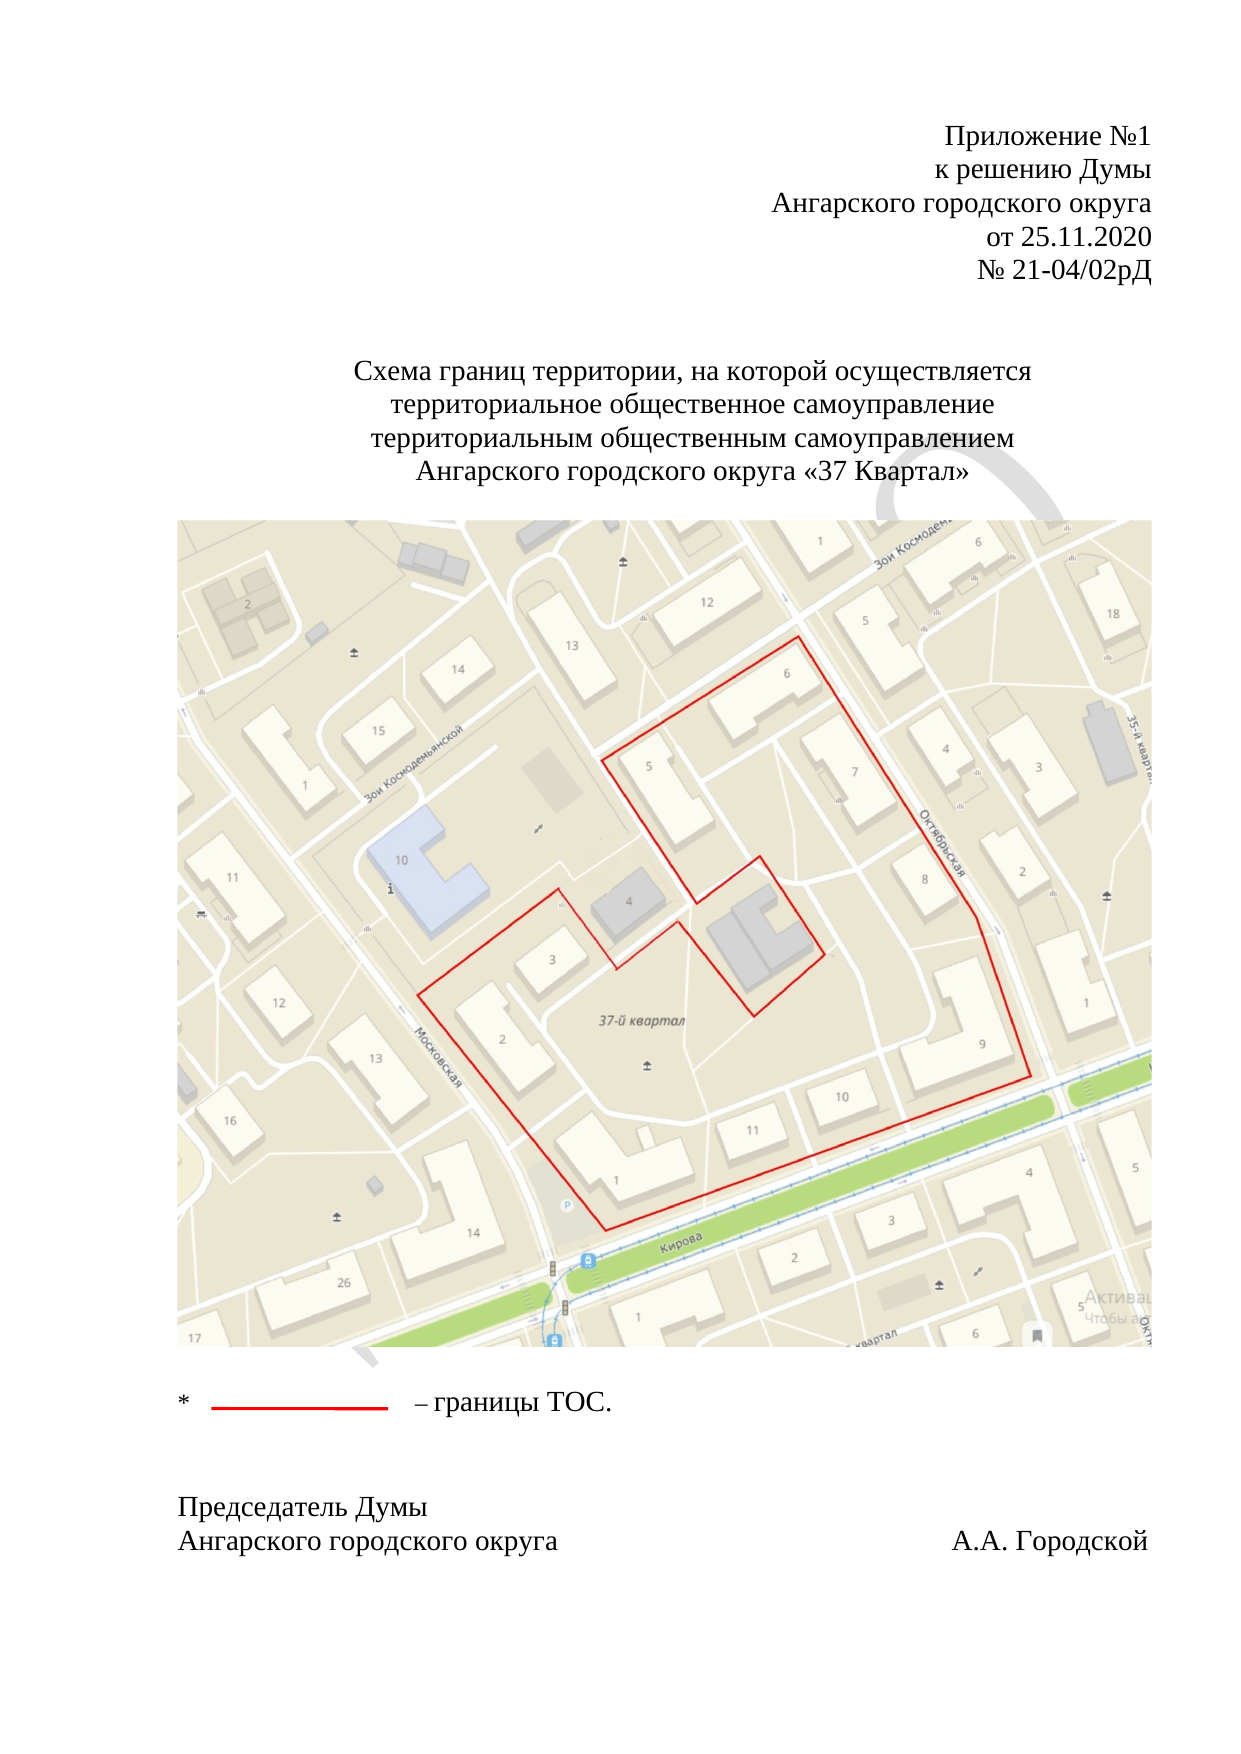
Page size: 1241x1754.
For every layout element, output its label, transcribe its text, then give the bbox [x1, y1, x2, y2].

text территориальным общественным самоуправлением [177, 420, 1152, 453]
text * – границы ТОС. [177, 1384, 1152, 1417]
text территориальное общественное самоуправление [177, 386, 1152, 420]
text Председатель Думы [177, 1489, 1152, 1523]
text Схема границ территории, на которой осуществляется [177, 353, 1152, 386]
text № 21-04/02рД [177, 252, 1152, 286]
text Ангарского городского округа А.А. Городской [177, 1523, 1152, 1556]
text Приложение №1 [177, 118, 1152, 152]
text Ангарского городского округа «37 Квартал» [177, 453, 1152, 487]
text к решению Думы [177, 152, 1152, 185]
picture [177, 520, 1152, 1347]
text от 25.11.2020 [177, 219, 1152, 252]
text Ангарского городского округа [177, 185, 1152, 219]
